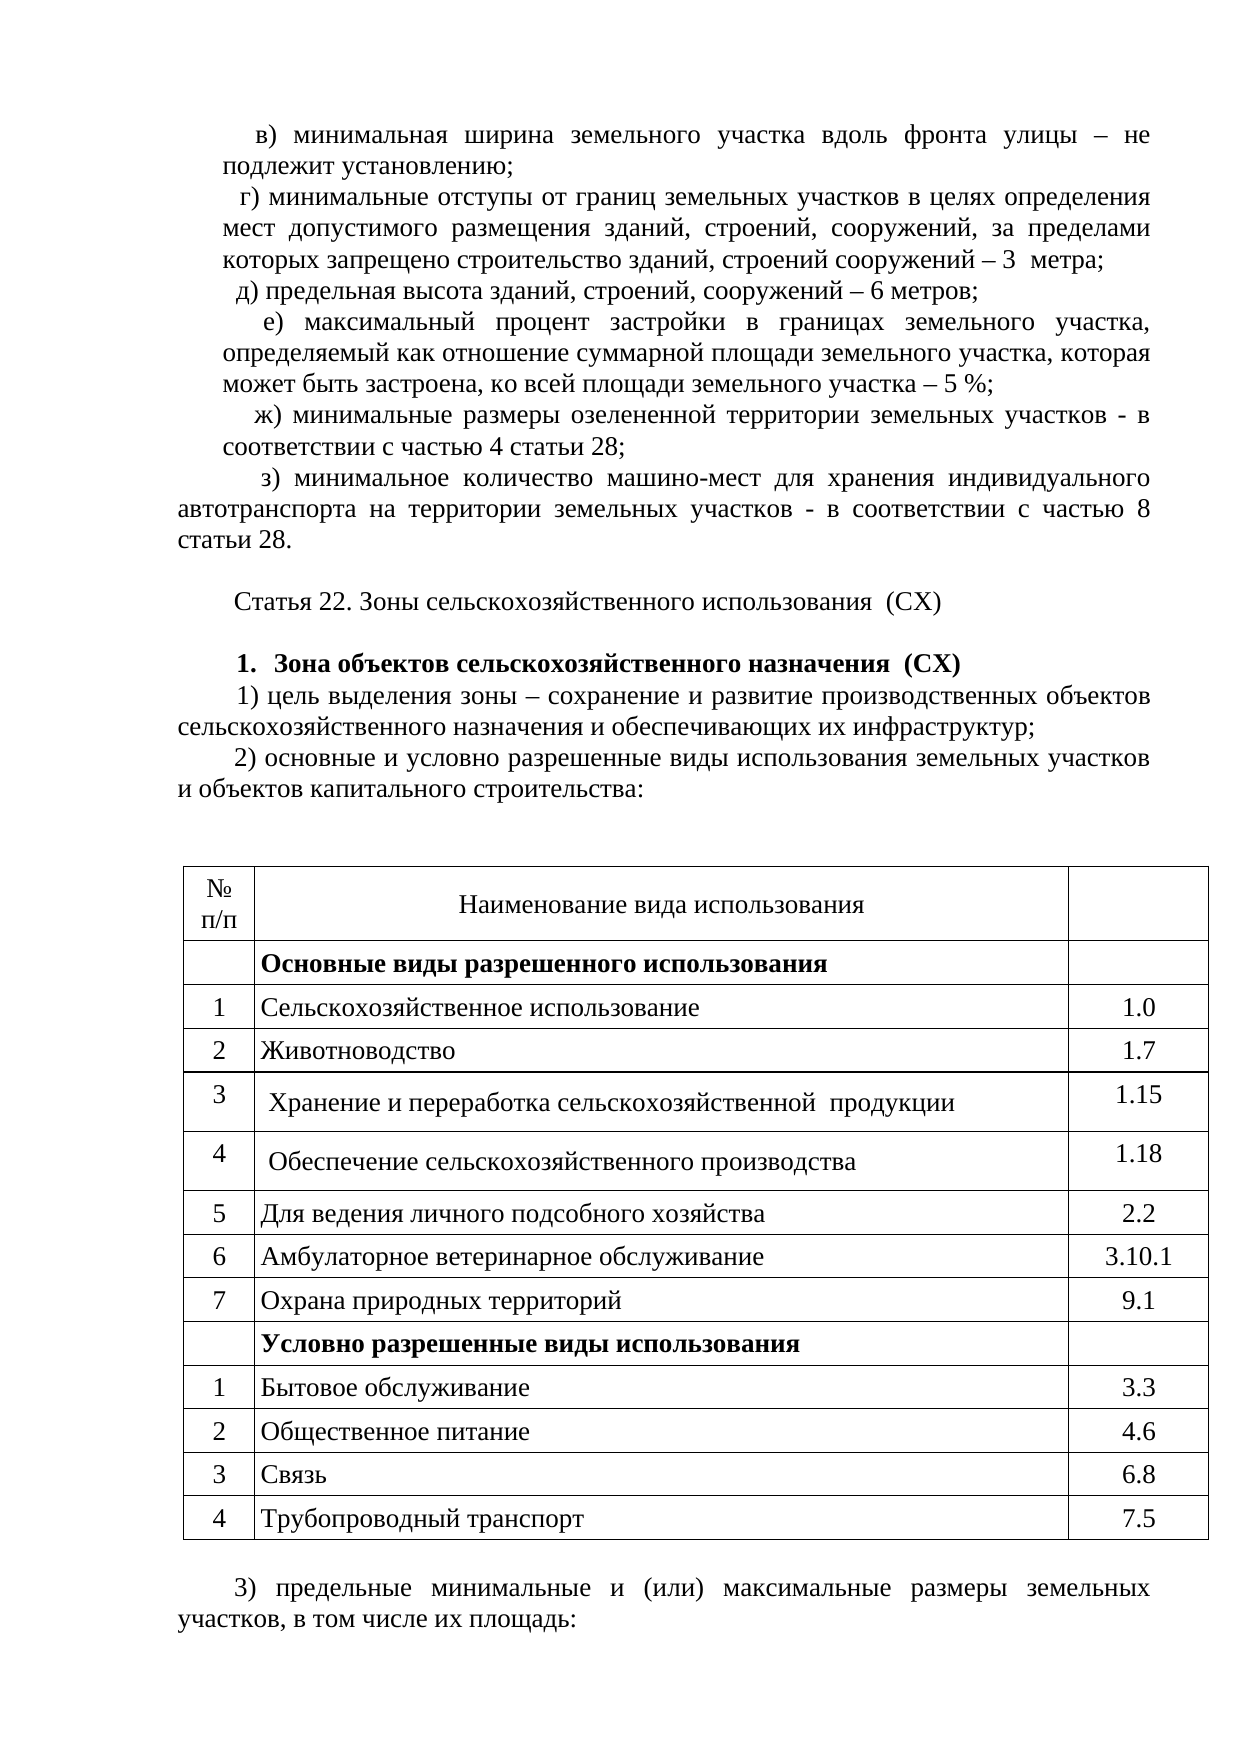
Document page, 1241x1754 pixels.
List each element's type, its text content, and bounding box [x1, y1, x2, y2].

table_cell Сельскохозяйственное использование [255, 985, 1068, 1028]
table_cell 3.10.1 [1069, 1235, 1208, 1277]
table_cell 1.0 [1069, 985, 1208, 1028]
table_cell 5 [184, 1191, 254, 1233]
table_cell 4 [184, 1496, 254, 1539]
table_cell Обеспечение сельскохозяйственного производства [255, 1132, 1068, 1190]
list д) предельная высота зданий, строений, сооружений – ; [177, 274, 1152, 305]
table_cell [184, 1322, 254, 1364]
table_cell 2 [184, 1029, 254, 1071]
table_cell 9.1 [1069, 1278, 1208, 1321]
table_cell [184, 941, 254, 984]
list е) максимальный процент застройки в границах земельного участка, определяемый как отношение суммарной площади земельного участка, которая может быть застроена, ко всей площади земельного участка – 5 %; [177, 305, 1152, 398]
list в) минимальная ширина земельного участка вдоль фронта улицы – не подлежит установлению; [177, 118, 1152, 180]
table_cell 2.2 [1069, 1191, 1208, 1233]
table_cell Для ведения личного подсобного хозяйства [255, 1191, 1068, 1233]
table_cell 7 [184, 1278, 254, 1321]
table_cell 3 [184, 1453, 254, 1495]
table_cell Охрана природных территорий [255, 1278, 1068, 1321]
text 1) цель выделения зоны – сохранение и развитие производственных объектов сельскохозяйственного назначения и обеспечивающих их инфраструктур; [177, 679, 1152, 741]
table_cell Общественное питание [255, 1409, 1068, 1452]
table_header Наименование вида использования [255, 867, 1068, 940]
table_cell Бытовое обслуживание [255, 1366, 1068, 1408]
text 2) основные и условно разрешенные виды использования земельных участков и объектов капитального строительства: [177, 741, 1152, 803]
table_cell 4 [184, 1132, 254, 1190]
table_cell 1 [184, 1366, 254, 1408]
table_cell 1.15 [1069, 1073, 1208, 1131]
table_header № п/п [184, 867, 254, 940]
table_cell [1069, 1322, 1208, 1364]
table_cell Животноводство [255, 1029, 1068, 1071]
table_cell 4.6 [1069, 1409, 1208, 1452]
table_cell Связь [255, 1453, 1068, 1495]
table_cell 2 [184, 1409, 254, 1452]
table_cell 7.5 [1069, 1496, 1208, 1539]
table_cell 1.7 [1069, 1029, 1208, 1071]
table_cell 6 [184, 1235, 254, 1277]
table_cell [1069, 941, 1208, 984]
table_cell 1.18 [1069, 1132, 1208, 1190]
table_cell Трубопроводный транспорт [255, 1496, 1068, 1539]
table_cell 6.8 [1069, 1453, 1208, 1495]
table_cell 1 [184, 985, 254, 1028]
table_cell Хранение и переработка сельскохозяйственной продукции [255, 1073, 1068, 1131]
table_cell Основные виды разрешенного использования [255, 941, 1068, 984]
text 3) предельные минимальные и (или) максимальные размеры земельных участков, в том числе их площадь: [177, 1571, 1152, 1633]
text з) минимальное количество машино-мест для хранения индивидуального автотранспорта на территории земельных участков - в соответствии с частью 8 статьи 28. [177, 461, 1152, 554]
list ж) минимальные размеры озелененной территории земельных участков - в соответствии с частью 4 статьи 28; [177, 398, 1152, 461]
list г) минимальные отступы от границ земельных участков в целях определения мест допустимого размещения зданий, строений, сооружений, за пределами которых запрещено строительство зданий, строений сооружений – 3 метра; [177, 180, 1152, 274]
table_cell 3.3 [1069, 1366, 1208, 1408]
list Зона объектов сельскохозяйственного назначения (СХ) [236, 648, 1152, 679]
table_header [1069, 867, 1208, 940]
table_cell Условно разрешенные виды использования [255, 1322, 1068, 1364]
table_cell Амбулаторное ветеринарное обслуживание [255, 1235, 1068, 1277]
text Статья 22. Зоны сельскохозяйственного использования (СХ) [177, 585, 1152, 616]
table_cell 3 [184, 1073, 254, 1131]
